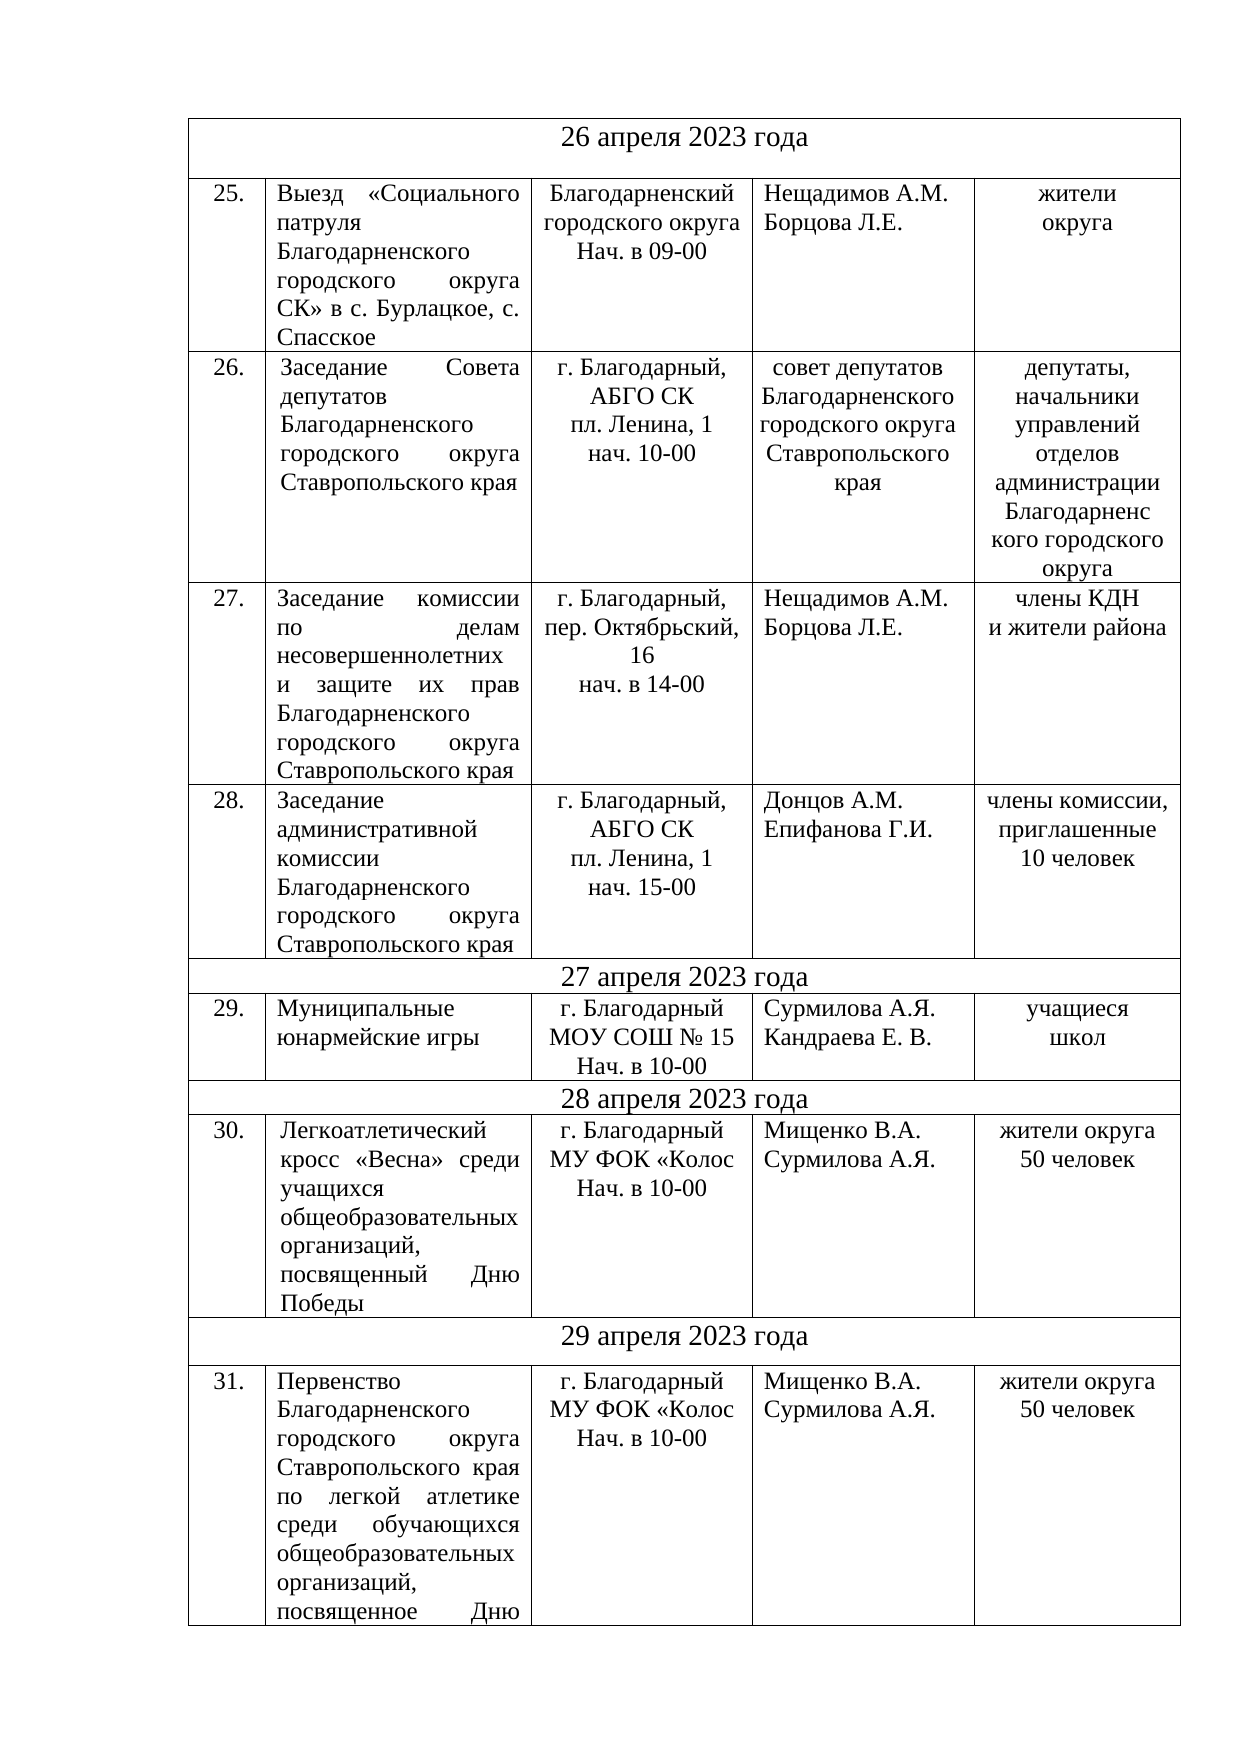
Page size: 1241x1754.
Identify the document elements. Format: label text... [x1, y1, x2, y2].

table_cell Заседание комиссии по делам несовершеннолетних и защите их прав Благодарненского городского округа Ставропольского края [266, 583, 531, 784]
table_cell г. Благодарный, АБГО СК пл. Ленина, 1 нач. 15-00 [532, 785, 752, 958]
table_cell г. Благодарный, пер. Октябрьский, 16 нач. в 14-00 [532, 583, 752, 784]
table_cell депутаты, начальники управлений отделов администрации Благодарненс кого городского округа [975, 352, 1180, 582]
table_cell Мищенко В.А. Сурмилова А.Я. [753, 1115, 974, 1317]
table_cell Заседание административной комиссии Благодарненского городского округа Ставропольского края [379, 785, 531, 958]
table_cell совет депутатов Благодарненского городского округа Ставропольского края [753, 352, 974, 582]
table_cell 25. [189, 179, 265, 351]
table_cell члены комиссии, приглашенные 10 человек [975, 785, 1180, 958]
table_cell Сурмилова А.Я. Кандраева Е. В. [753, 994, 974, 1080]
table_cell Благодарненский городского округа Нач. в 09-00 [532, 179, 752, 351]
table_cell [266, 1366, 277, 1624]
table_cell 30. [189, 1115, 265, 1317]
table_cell 26. [189, 352, 265, 582]
table_cell Нещадимов А.М. Борцова Л.Е. [753, 583, 974, 784]
table_cell жители округа 50 человек [975, 1115, 1180, 1317]
table_cell Донцов А.М. Епифанова Г.И. [753, 785, 974, 958]
table_cell члены КДН и жители района [975, 583, 1180, 784]
table_cell 31. [189, 1366, 265, 1624]
table_cell 26 апреля 2023 года [189, 119, 1180, 177]
table_cell учащиеся школ [975, 994, 1180, 1080]
table_cell 28. [189, 785, 265, 958]
table_cell Легкоатлетический кросс «Весна» среди учащихся общеобразовательных организаций, посвященный Дню Победы [266, 1115, 531, 1317]
table_cell 29. [189, 994, 265, 1080]
table_cell 27 апреля 2023 года [189, 959, 1180, 992]
table_cell Нещадимов А.М. Борцова Л.Е. [753, 179, 974, 351]
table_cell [975, 1366, 1180, 1624]
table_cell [532, 1115, 752, 1317]
table_cell 29 апреля 2023 года [189, 1318, 1180, 1365]
table_cell Муниципальные юнармейские игры [266, 994, 531, 1080]
table_cell жители округа [975, 179, 1180, 351]
table_cell 28 апреля 2023 года [189, 1081, 1180, 1114]
table_cell 27. [189, 583, 265, 784]
table_cell Заседание Совета депутатов Благодарненского городского округа Ставропольского края [266, 352, 531, 582]
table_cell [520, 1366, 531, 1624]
table_cell г. Благодарный МОУ СОШ № 15 Нач. в 10-00 [532, 994, 752, 1080]
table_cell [753, 1366, 974, 1624]
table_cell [532, 1366, 752, 1624]
table_cell г. Благодарный, АБГО СК пл. Ленина, 1 нач. 10-00 [532, 352, 752, 582]
